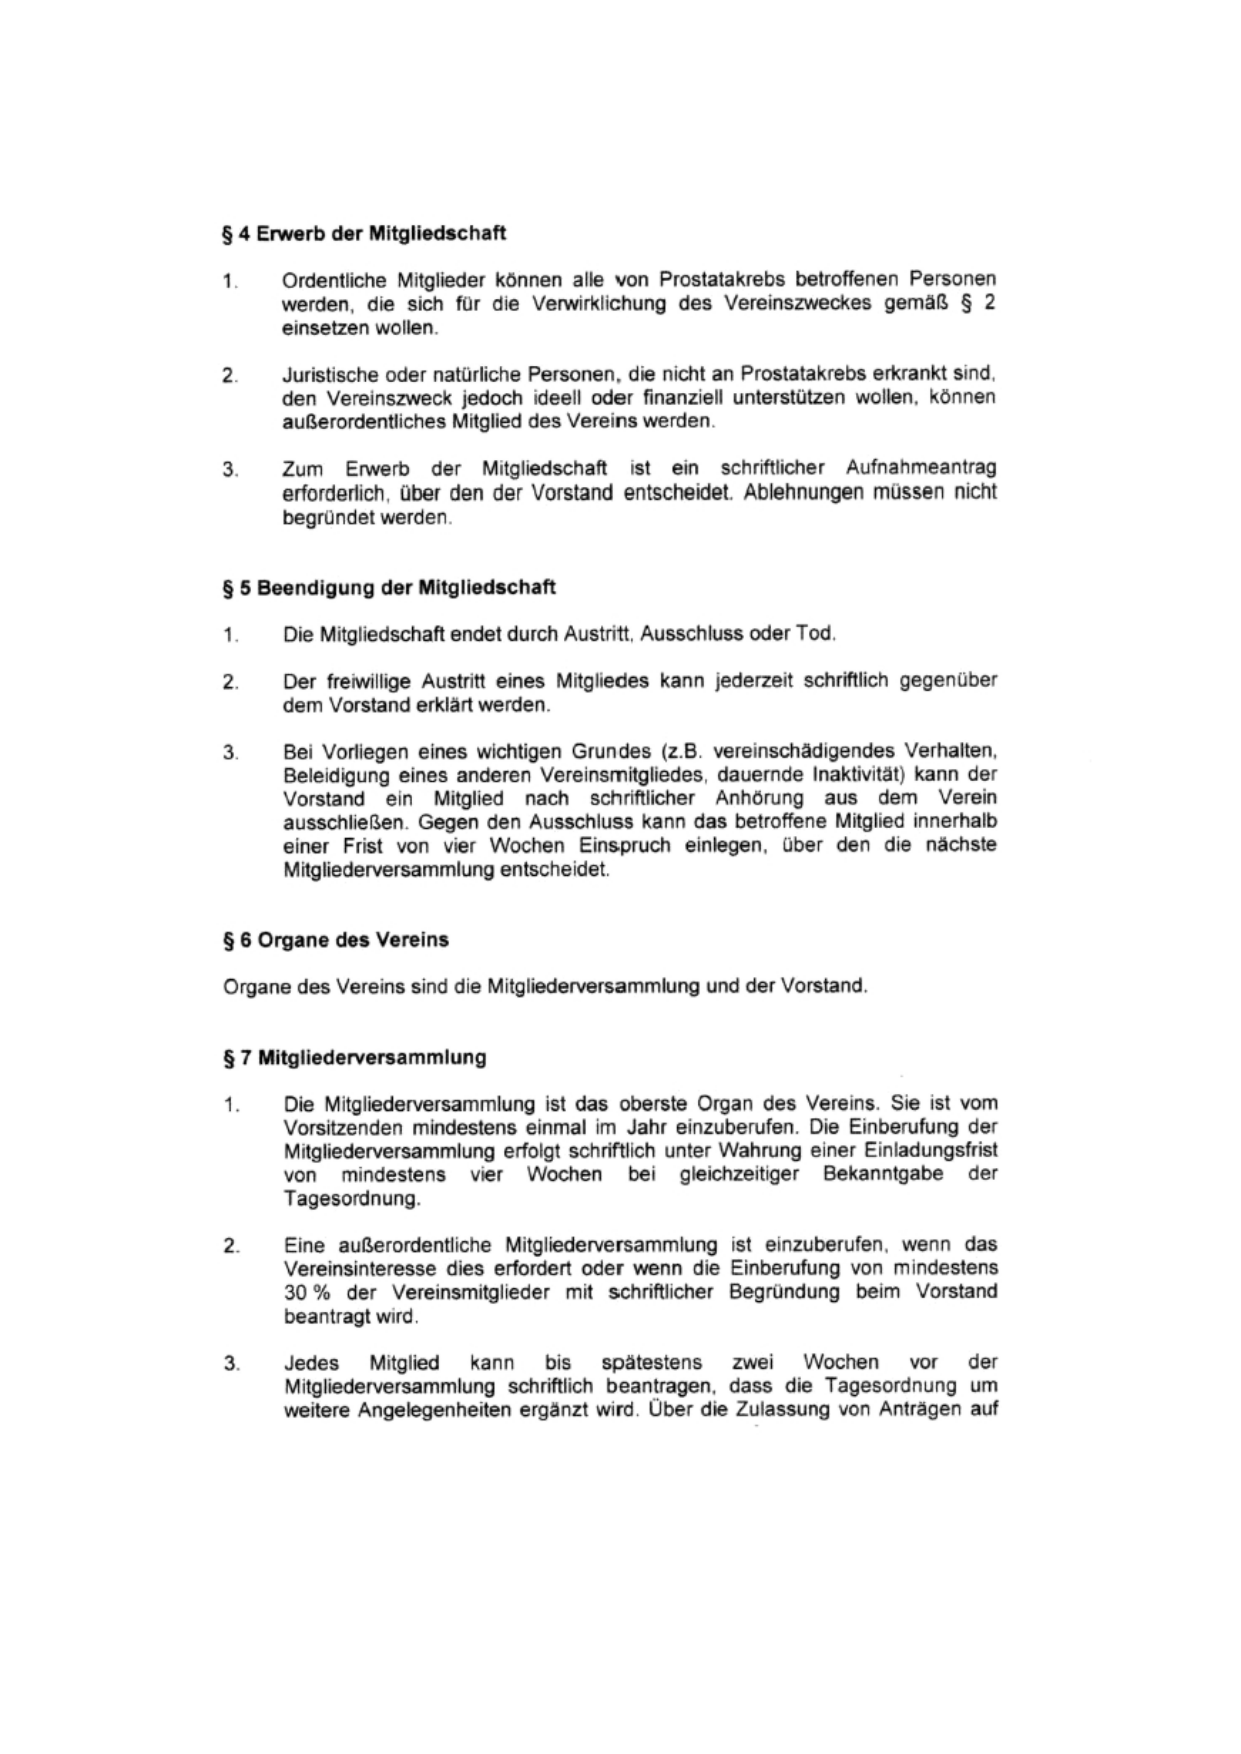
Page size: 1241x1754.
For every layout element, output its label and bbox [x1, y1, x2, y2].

picture [147, 147, 1093, 1499]
